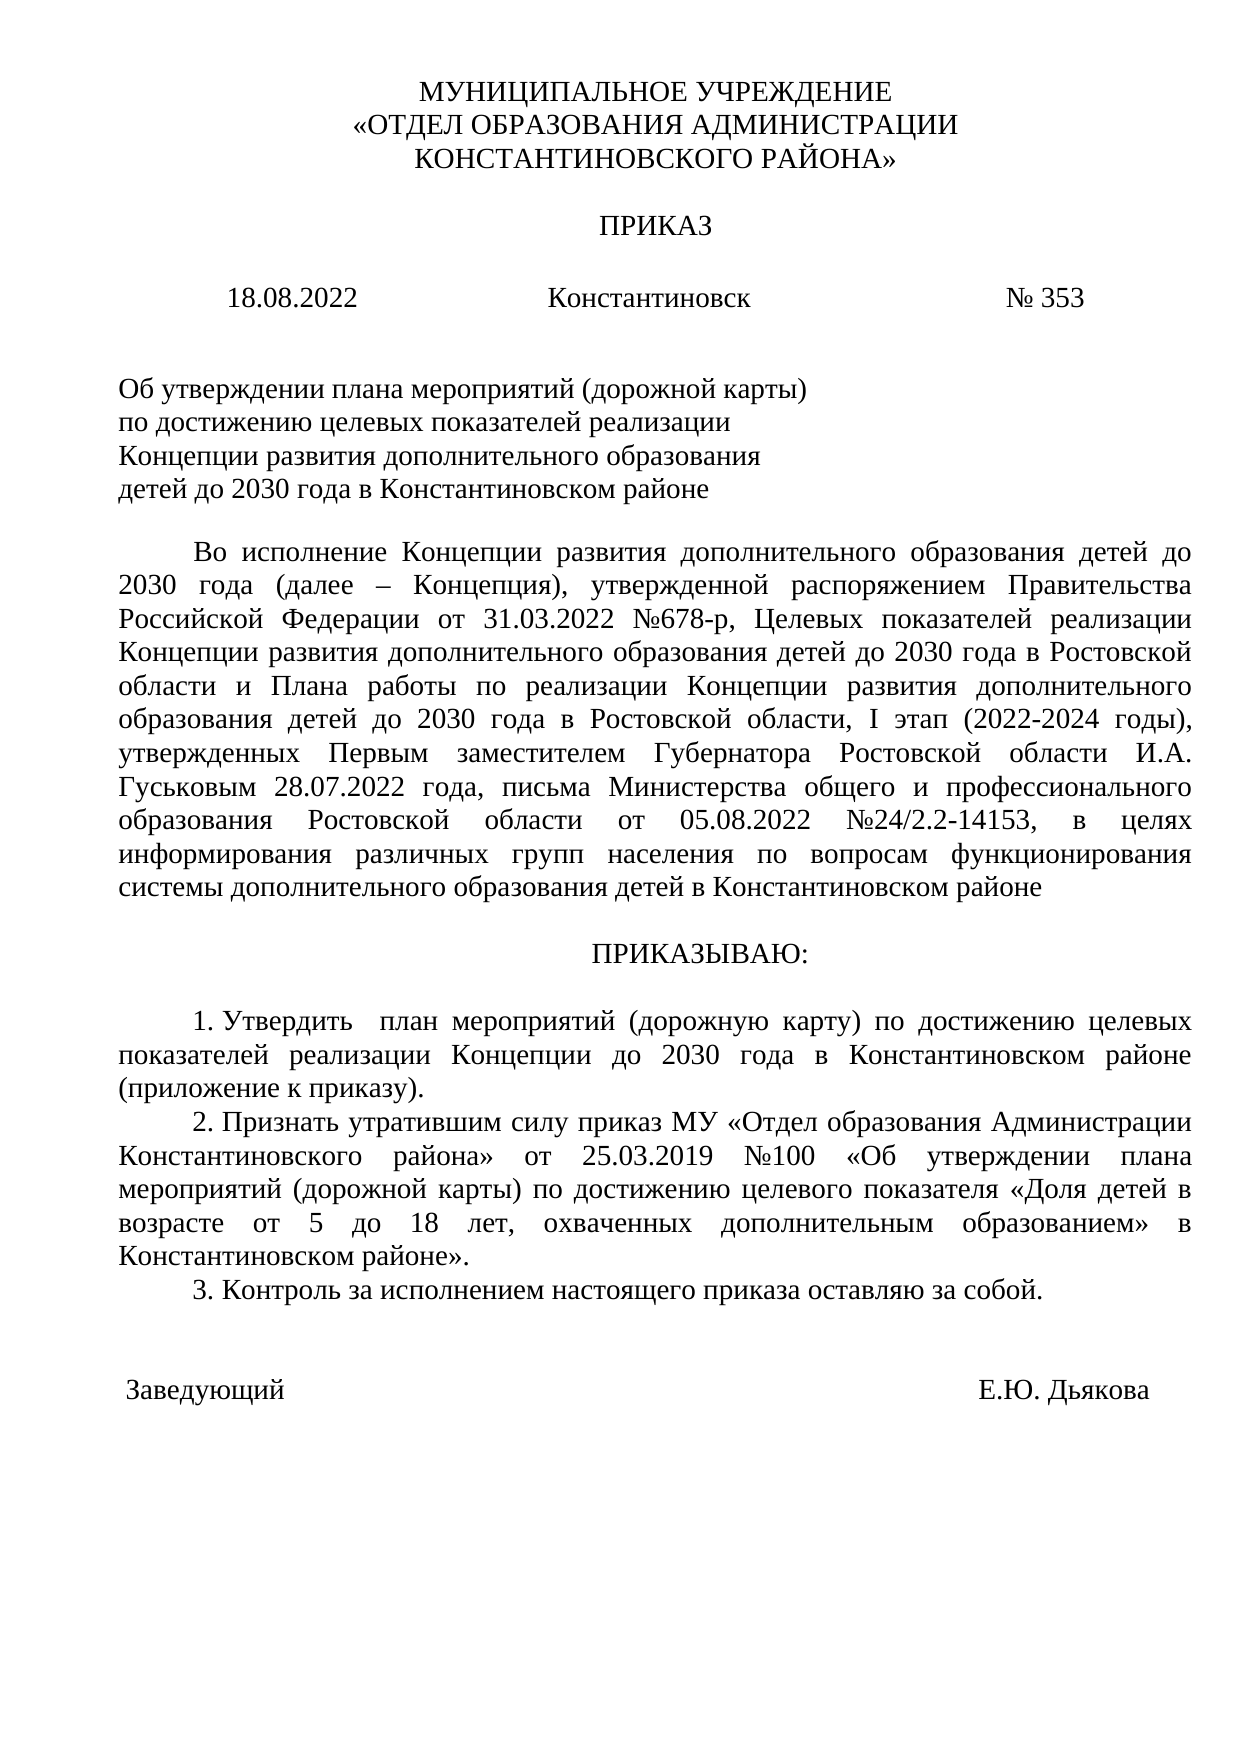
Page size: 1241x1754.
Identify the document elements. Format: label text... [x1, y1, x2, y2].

text Концепции развития дополнительного образования [118, 438, 1193, 472]
text Об утверждении плана мероприятий (дорожной карты) [118, 371, 1193, 404]
text Во исполнение Концепции развития дополнительного образования детей до 2030 года (далее – Концепция), утвержденной распоряжением Правительства Российской Федерации от 31.03.2022 №678-р, Целевых показателей реализации Концепции развития дополнительного образования детей до 2030 года в Ростовской области и Плана работы по реализации Концепции развития дополнительного образования детей до 2030 года в Ростовской области, I этап (2022-2024 годы), утвержденных Первым заместителем Губернатора Ростовской области И.А. Гуськовым 28.07.2022 года, письма Министерства общего и профессионального образования Ростовской области от 05.08.2022 №24/2.2-14153, в целях информирования различных групп населения по вопросам функционирования системы дополнительного образования детей в Константиновском районе [118, 534, 1193, 903]
text Заведующий Е.Ю. Дьякова [118, 1372, 1193, 1406]
text КОНСТАНТИНОВСКОГО РАЙОНА» [118, 141, 1193, 174]
text ПРИКАЗ [118, 208, 1193, 242]
text «ОТДЕЛ ОБРАЗОВАНИЯ АДМИНИСТРАЦИИ [118, 107, 1193, 141]
text МУНИЦИПАЛЬНОЕ УЧРЕЖДЕНИЕ [118, 74, 1193, 107]
text ПРИКАЗЫВАЮ: [118, 936, 1193, 970]
text по достижению целевых показателей реализации [118, 404, 1193, 438]
list Признать утратившим силу приказ МУ «Отдел образования Администрации Константиновского района» от 25.03.2019 №100 «Об утверждении плана мероприятий (дорожной карты) по достижению целевого показателя «Доля детей в возрасте от 5 до 18 лет, охваченных дополнительным образованием» в Константиновском районе». [118, 1104, 1193, 1272]
text детей до 2030 года в Константиновском районе [118, 472, 1193, 505]
list Утвердить план мероприятий (дорожную карту) по достижению целевых показателей реализации Концепции до 2030 года в Константиновском районе (приложение к приказу). [118, 1003, 1193, 1104]
list Контроль за исполнением настоящего приказа оставляю за собой. [118, 1272, 1193, 1305]
text 18.08.2022 Константиновск № 353 [118, 280, 1193, 313]
